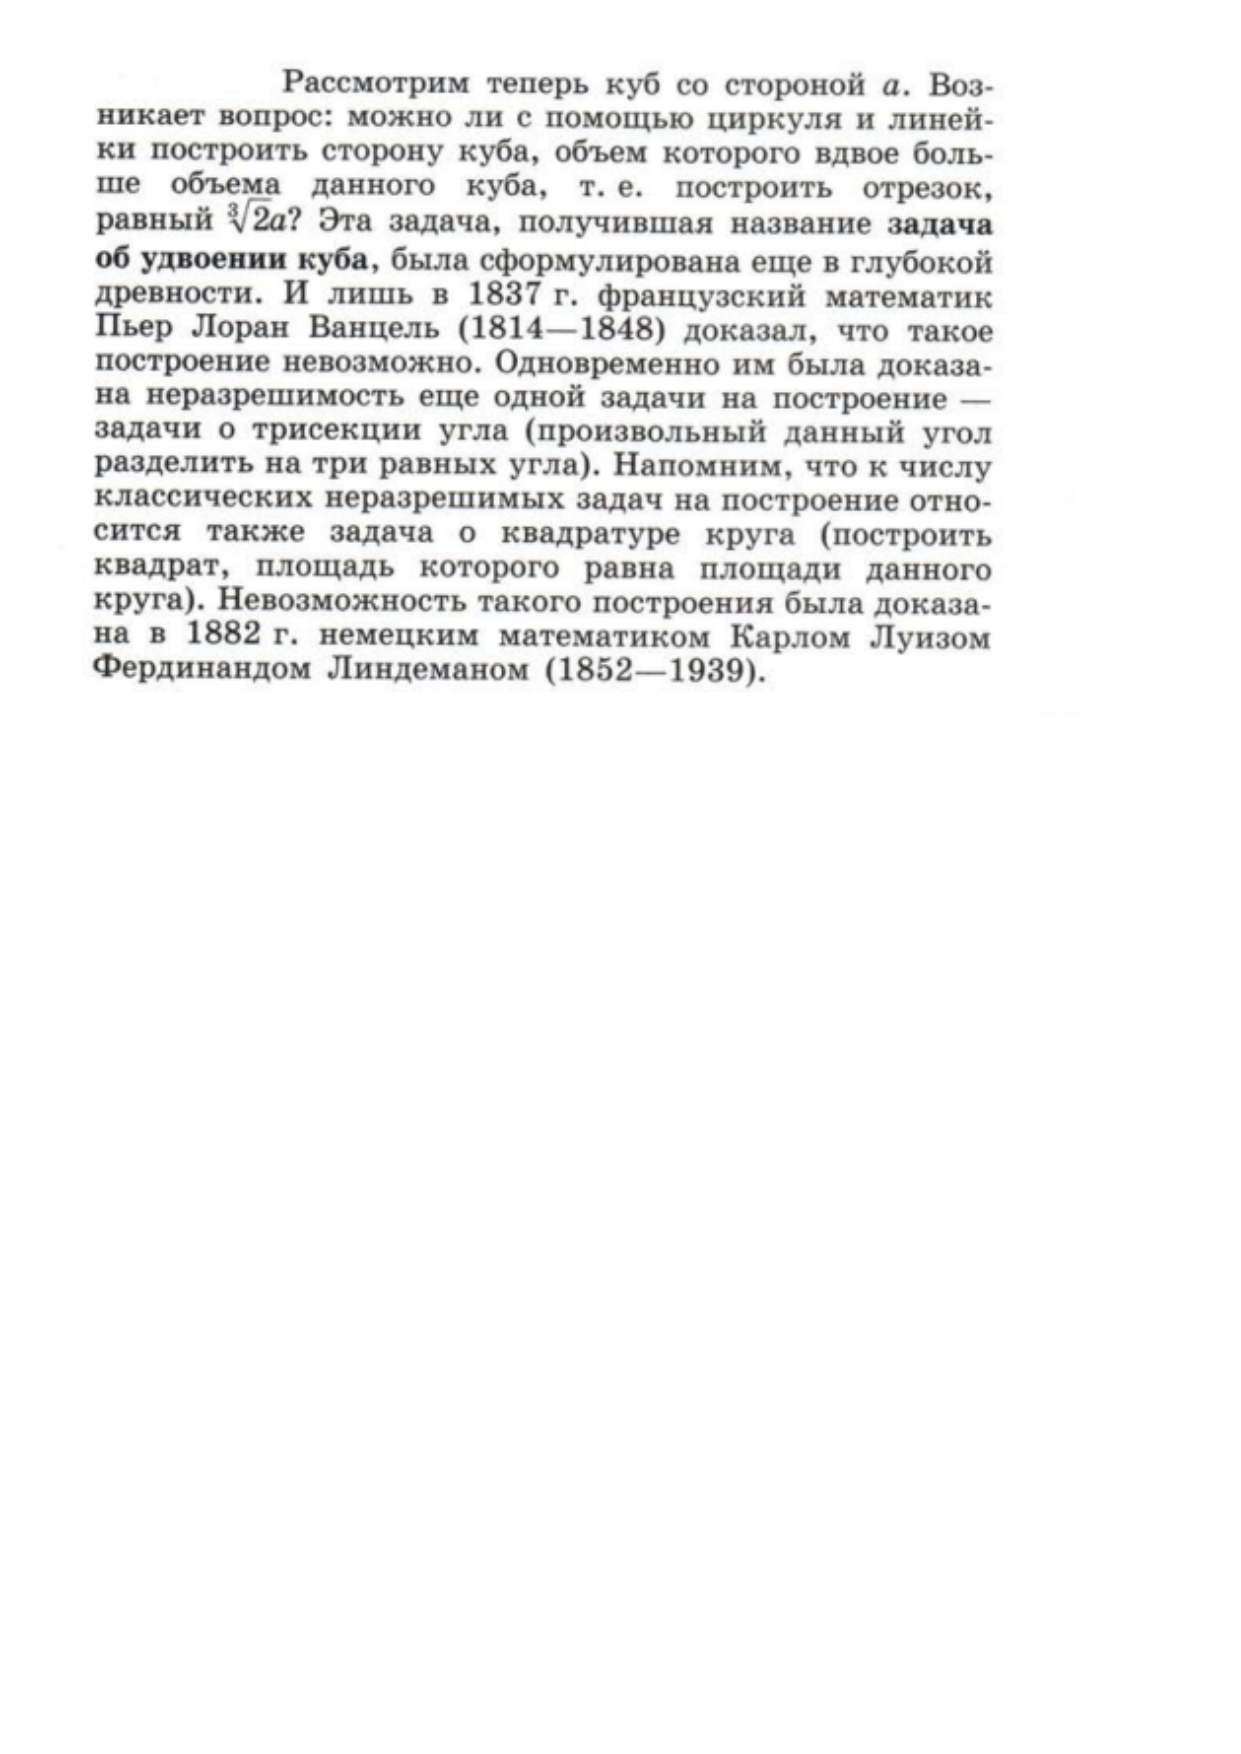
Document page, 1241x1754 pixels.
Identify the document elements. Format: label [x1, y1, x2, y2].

picture [59, 59, 1082, 718]
